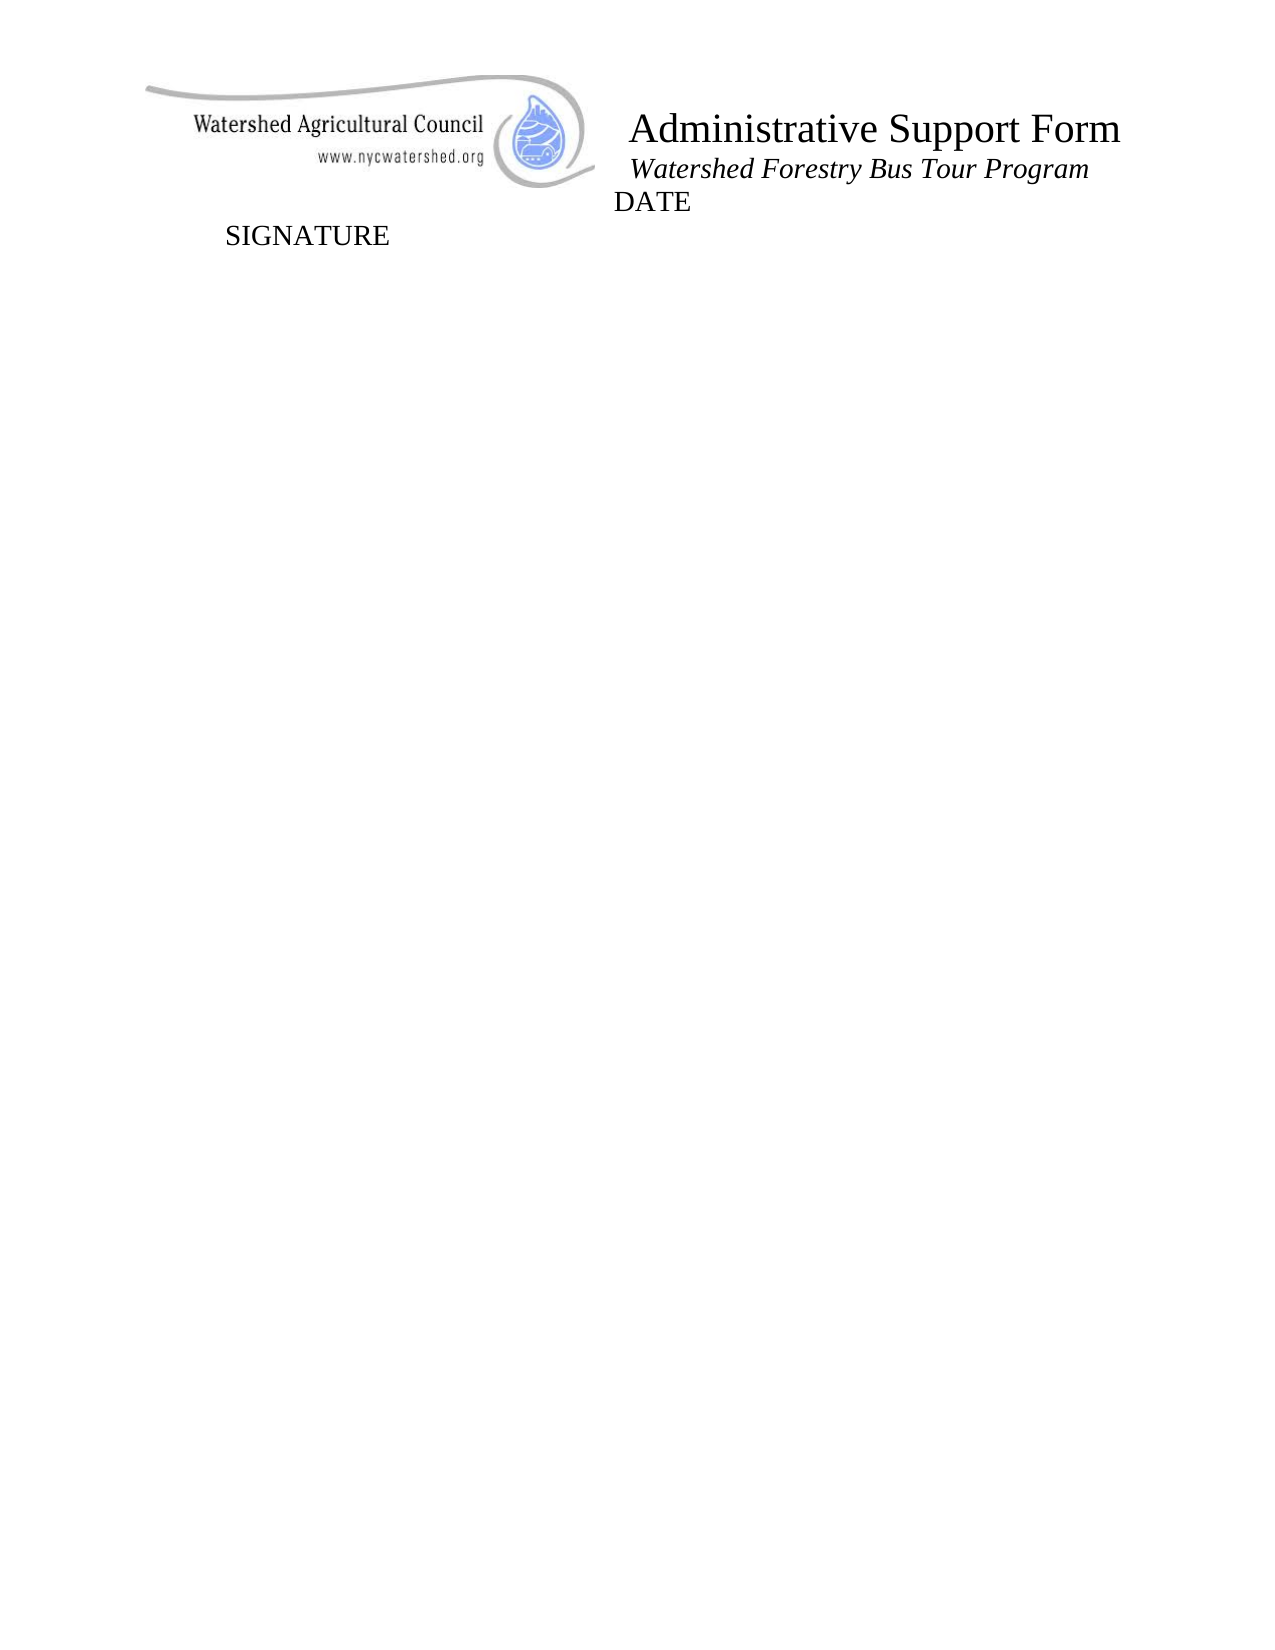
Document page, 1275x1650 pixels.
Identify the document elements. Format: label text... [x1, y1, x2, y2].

text DATE SIGNATURE [150, 184, 1125, 252]
picture [145, 75, 595, 188]
